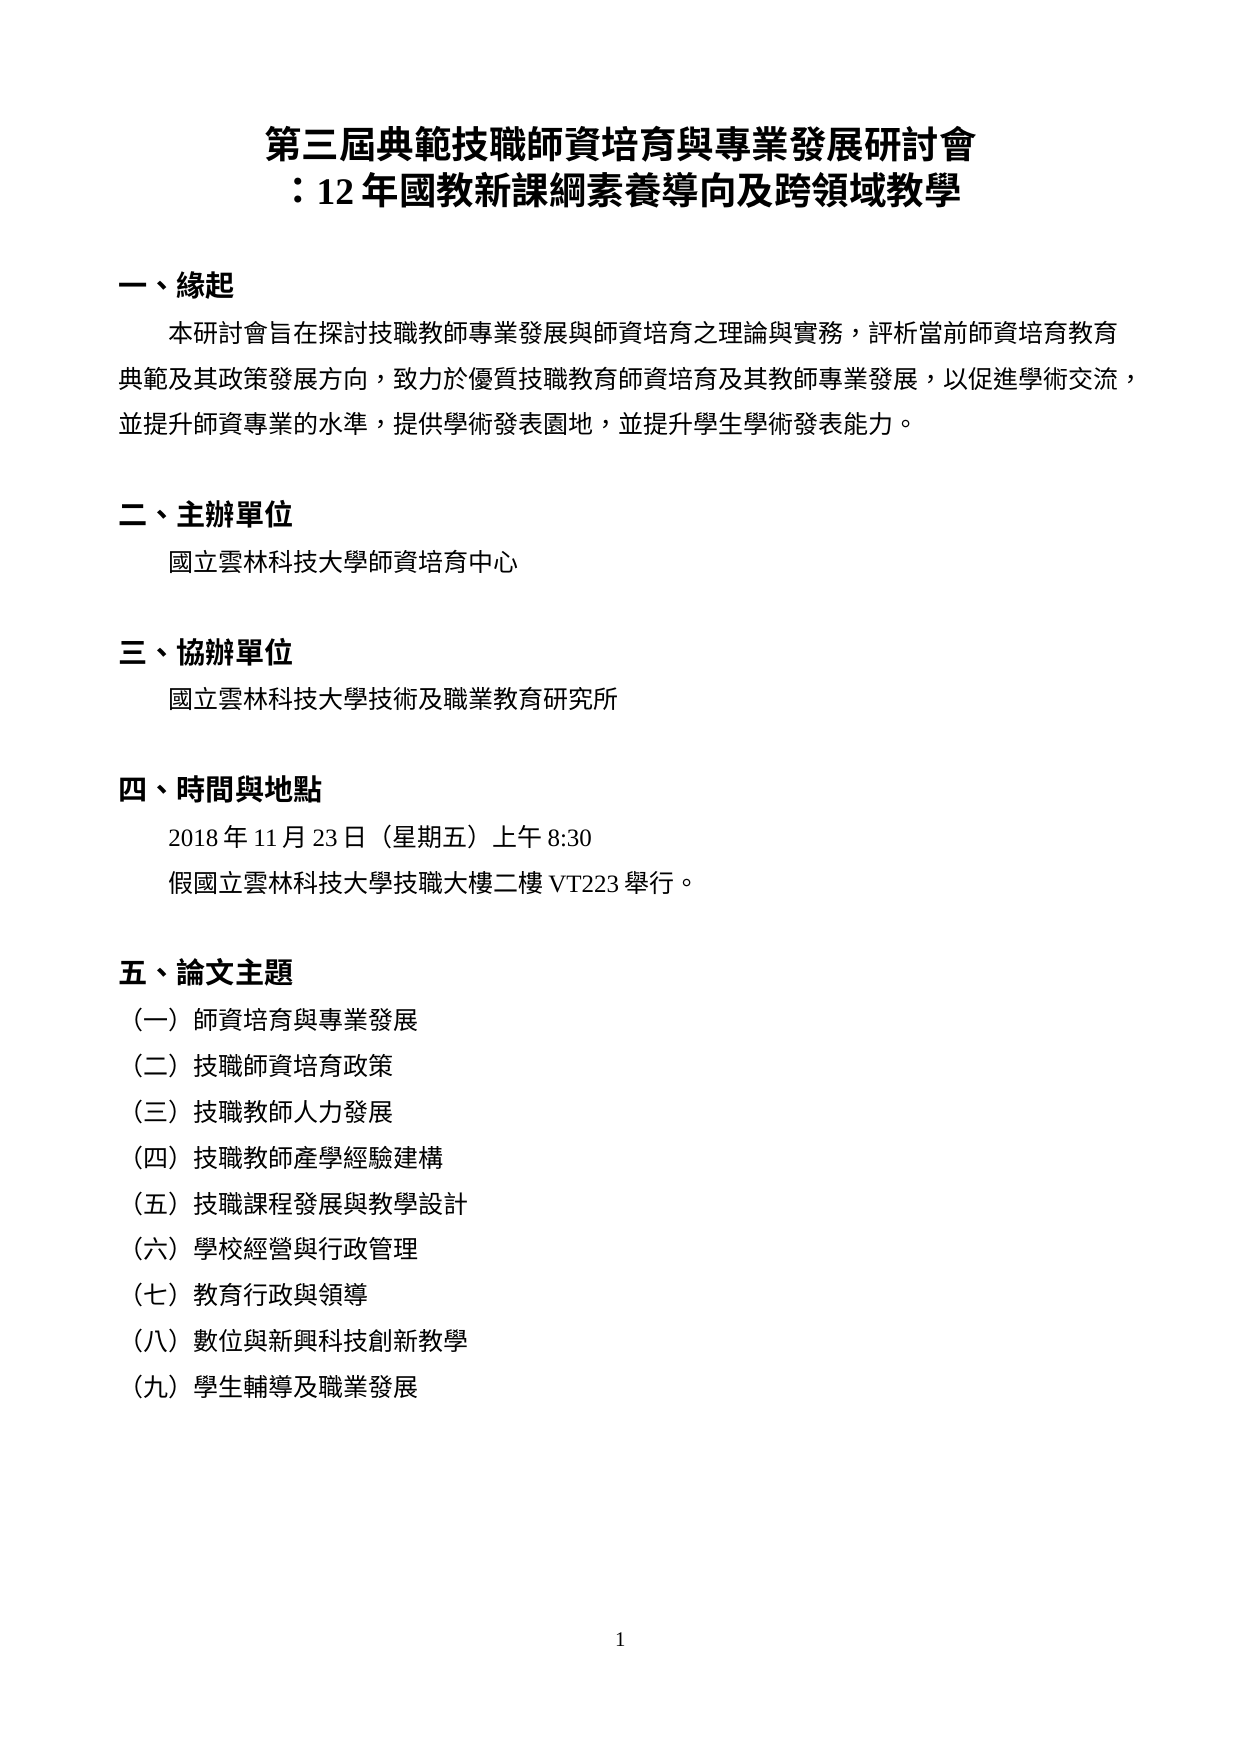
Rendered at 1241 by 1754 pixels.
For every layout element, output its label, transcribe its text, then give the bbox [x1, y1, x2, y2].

text （四）技職教師產學經驗建構 [118, 1131, 1122, 1176]
text （二）技職師資培育政策 [118, 1039, 1122, 1085]
text 二、主辦單位 [118, 489, 1122, 535]
text 2018年11月23日（星期五）上午8:30 [118, 810, 1122, 856]
text 四、時間與地點 [118, 764, 1122, 810]
text 三、協辦單位 [118, 626, 1122, 672]
text 第三屆典範技職師資培育與專業發展研討會 [118, 122, 1122, 168]
text （八）數位與新興科技創新教學 [118, 1314, 1122, 1360]
text ：12年國教新課綱素養導向及跨領域教學 [118, 168, 1122, 214]
text （九）學生輔導及職業發展 [118, 1360, 1122, 1406]
text （六）學校經營與行政管理 [118, 1222, 1122, 1268]
text （五）技職課程發展與教學設計 [118, 1176, 1122, 1222]
text 國立雲林科技大學師資培育中心 [118, 535, 1122, 581]
text （一）師資培育與專業發展 [118, 993, 1122, 1039]
text （七）教育行政與領導 [118, 1268, 1122, 1314]
text 五、論文主題 [118, 947, 1122, 993]
text 假國立雲林科技大學技職大樓二樓VT223舉行。 [118, 856, 1122, 901]
text 本研討會旨在探討技職教師專業發展與師資培育之理論與實務，評析當前師資培育教育典範及其政策發展方向，致力於優質技職教育師資培育及其教師專業發展，以促進學術交流，並提升師資專業的水準，提供學術發表園地，並提升學生學術發表能力。 [118, 306, 1122, 443]
text （三）技職教師人力發展 [118, 1085, 1122, 1131]
text 國立雲林科技大學技術及職業教育研究所 [118, 672, 1122, 718]
text 一、緣起 [118, 260, 1122, 306]
